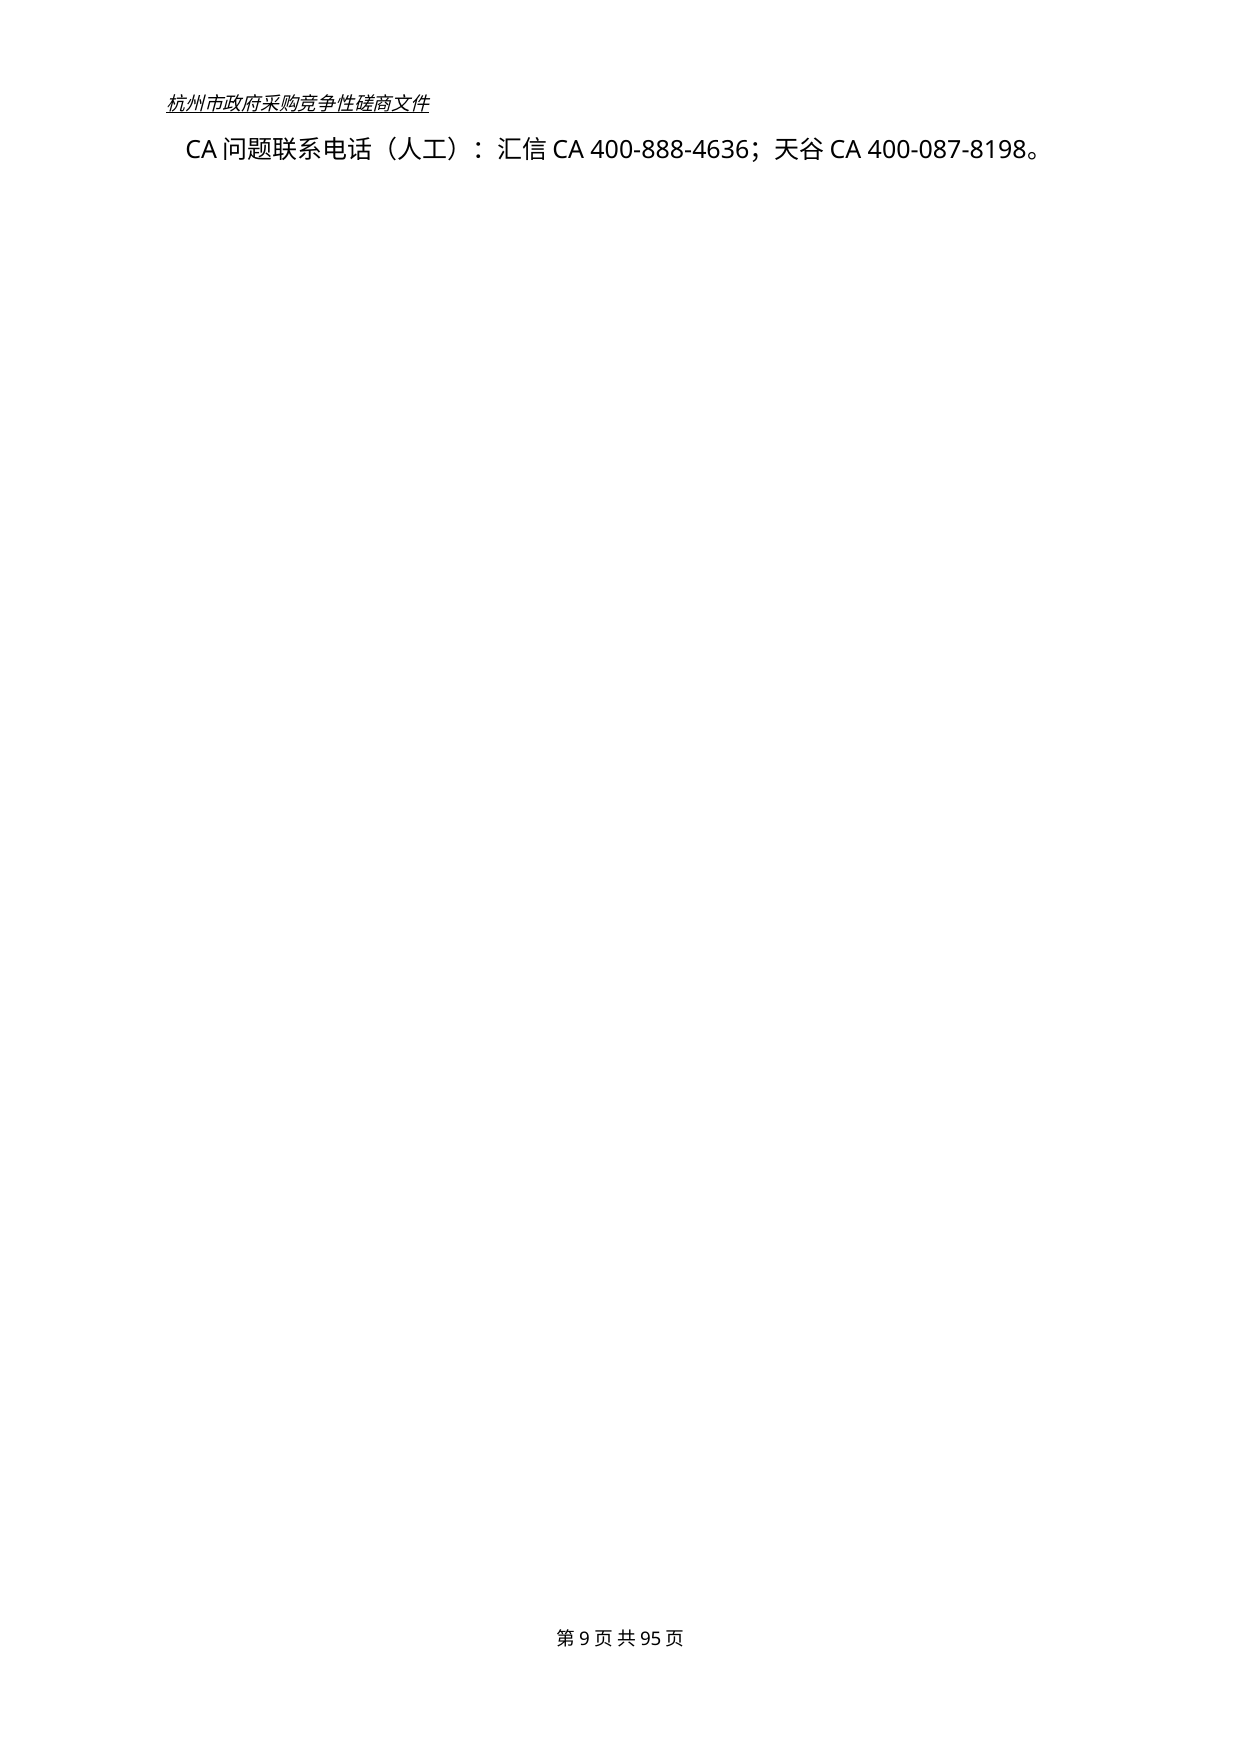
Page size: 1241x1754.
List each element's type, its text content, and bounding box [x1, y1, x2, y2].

text CA问题联系电话（人工）：汇信CA 400-888-4636；天谷CA 400-087-8198。 [148, 130, 1092, 166]
